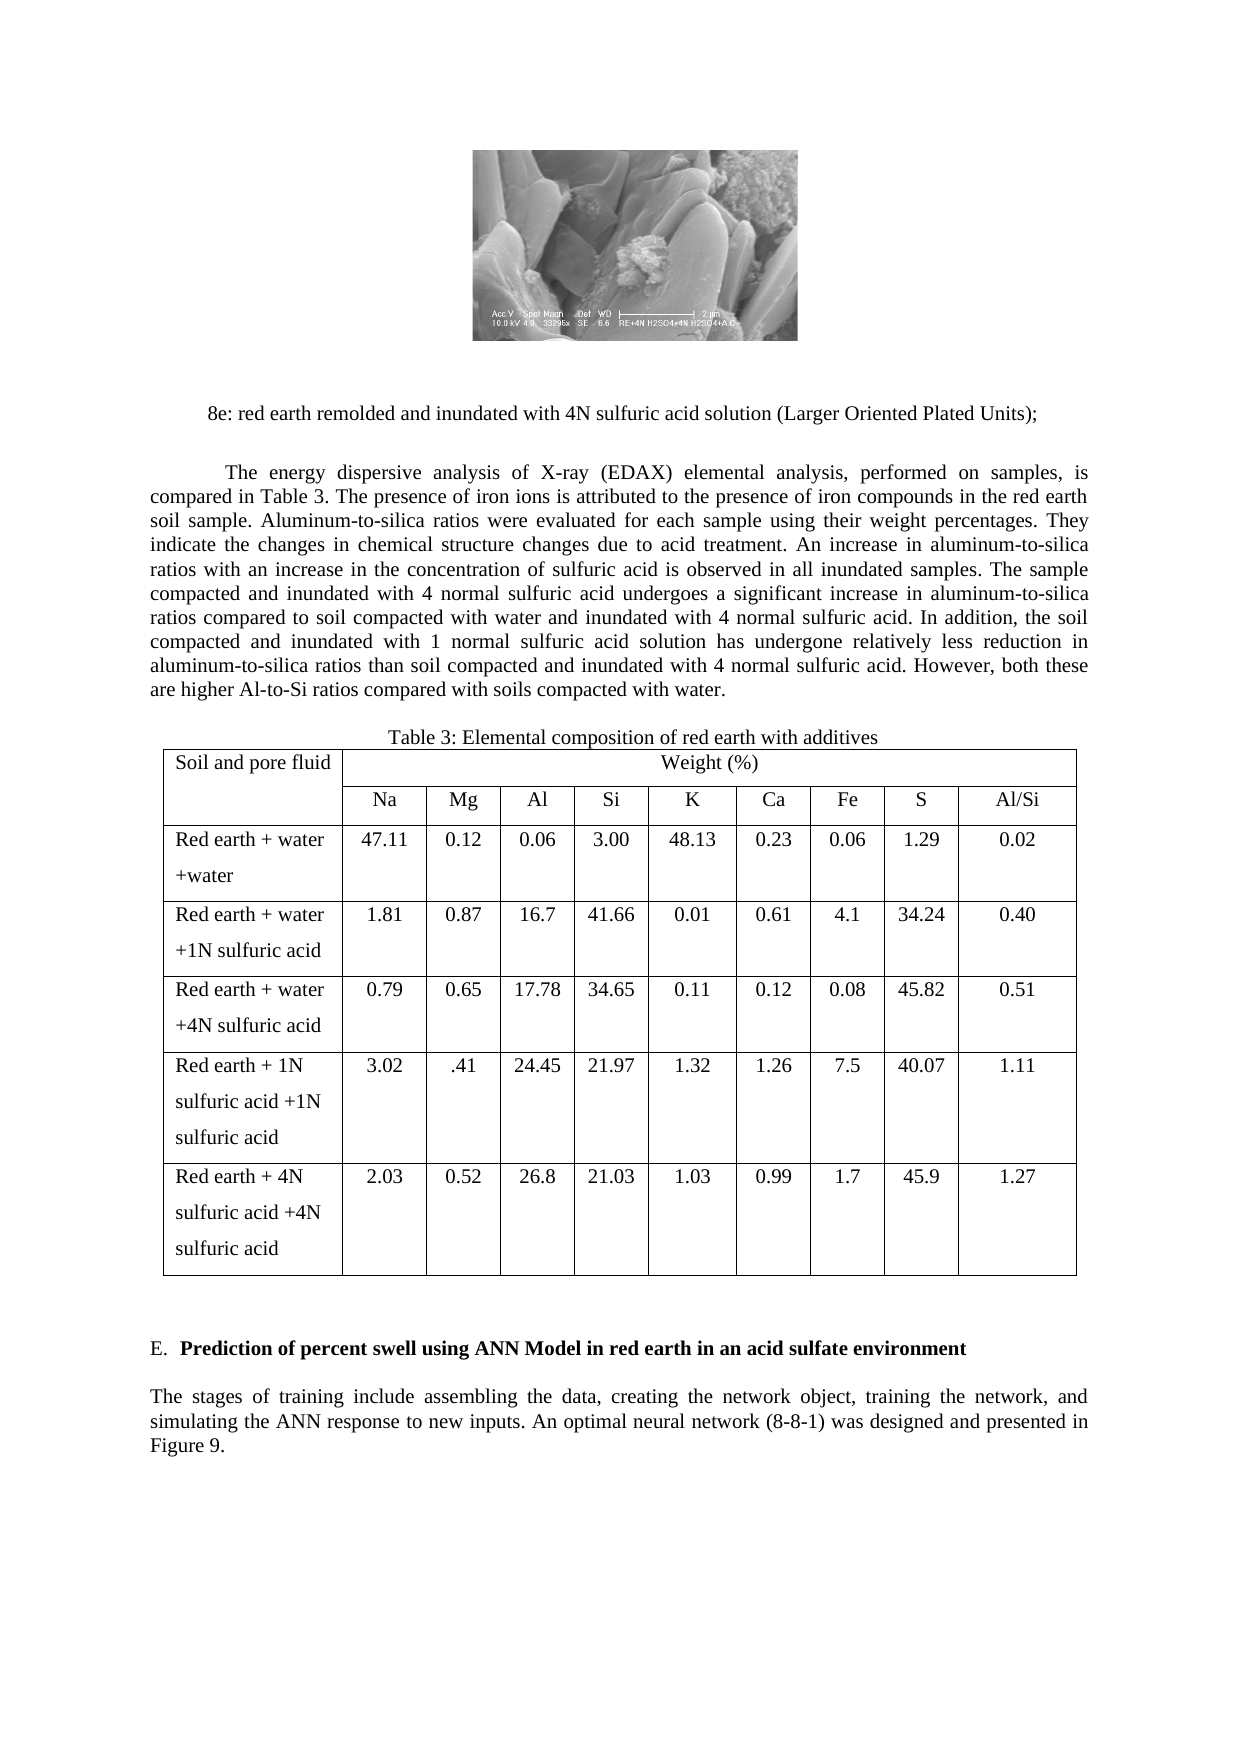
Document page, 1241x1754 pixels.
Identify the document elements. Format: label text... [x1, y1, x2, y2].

table_cell 0.01 [649, 902, 736, 976]
table_cell 1.03 [649, 1164, 736, 1274]
table_cell 0.11 [649, 977, 736, 1052]
text The energy dispersive analysis of X-ray (EDAX) elemental analysis, performed on samples, is compared in Table 3. The presence of iron ions is attributed to the presence of iron compounds in the red earth soil sample. Aluminum-to-silica ratios were evaluated for each sample using their weight percentages. They indicate the changes in chemical structure changes due to acid treatment. An increase in aluminum-to-silica ratios with an increase in the concentration of sulfuric acid is observed in all inundated samples. The sample compacted and inundated with 4 normal sulfuric acid undergoes a significant increase in aluminum-to-silica ratios compared to soil compacted with water and inundated with 4 normal sulfuric acid. In addition, the soil compacted and inundated with 1 normal sulfuric acid solution has undergone relatively less reduction in aluminum-to-silica ratios than soil compacted and inundated with 4 normal sulfuric acid. However, both these are higher Al-to-Si ratios compared with soils compacted with water. [150, 460, 1090, 701]
text The stages of training include assembling the data, creating the network object, training the network, and simulating the ANN response to new inputs. An optimal neural network (8-8-1) was designed and presented in Figure 9. [150, 1384, 1090, 1457]
table_cell 17.78 [501, 977, 574, 1052]
table_cell 0.87 [427, 902, 500, 976]
table_cell 24.45 [501, 1053, 574, 1163]
table_cell 1.81 [343, 902, 426, 976]
table_cell 0.12 [427, 826, 500, 901]
table_cell 34.65 [575, 977, 648, 1052]
table_header Soil and pore fluid [164, 750, 342, 825]
table_cell 45.82 [885, 977, 958, 1052]
table_cell 0.23 [737, 826, 810, 901]
table_cell 3.00 [575, 826, 648, 901]
table_cell 41.66 [575, 902, 648, 976]
table_cell 0.40 [959, 902, 1076, 976]
table_cell .41 [427, 1053, 500, 1163]
table_cell 0.65 [427, 977, 500, 1052]
table_cell 40.07 [885, 1053, 958, 1163]
table_cell 0.61 [737, 902, 810, 976]
table_cell Mg [427, 787, 500, 825]
table_cell 16.7 [501, 902, 574, 976]
table_cell Al/Si [959, 787, 1076, 825]
table_cell 26.8 [501, 1164, 574, 1274]
table_cell 48.13 [649, 826, 736, 901]
table_cell Al [501, 787, 574, 825]
table_cell 0.06 [501, 826, 574, 901]
table_cell 1.29 [885, 826, 958, 901]
table_header Weight (%) [343, 750, 1076, 786]
table_cell 2.03 [343, 1164, 426, 1274]
table_cell 1.27 [959, 1164, 1076, 1274]
table_cell Na [343, 787, 426, 825]
table_cell Si [575, 787, 648, 825]
table_cell 0.12 [737, 977, 810, 1052]
subtitle Prediction of percent swell using ANN Model in red earth in an acid sulfate environment [150, 1336, 1090, 1360]
table_cell Ca [737, 787, 810, 825]
table_cell 1.11 [959, 1053, 1076, 1163]
table_cell 4.1 [811, 902, 884, 976]
table_cell 7.5 [811, 1053, 884, 1163]
table_cell 1.32 [649, 1053, 736, 1163]
table_cell 0.08 [811, 977, 884, 1052]
table_cell Red earth + water +water [164, 826, 342, 901]
table_cell Red earth + 4N sulfuric acid +4N sulfuric acid [164, 1164, 342, 1274]
table_cell S [885, 787, 958, 825]
table_cell Red earth + water +4N sulfuric acid [164, 977, 342, 1052]
table_cell 0.52 [427, 1164, 500, 1274]
table_cell 1.26 [737, 1053, 810, 1163]
text Table 3: Elemental composition of red earth with additives [150, 725, 1090, 749]
table_cell Red earth + water +1N sulfuric acid [164, 902, 342, 976]
table_cell 47.11 [343, 826, 426, 901]
table_cell 0.99 [737, 1164, 810, 1274]
text 8e: red earth remolded and inundated with 4N sulfuric acid solution (Larger Oriented Plated Units); [150, 401, 1090, 425]
table_cell 0.06 [811, 826, 884, 901]
table_cell Fe [811, 787, 884, 825]
table_cell 21.03 [575, 1164, 648, 1274]
picture [472, 150, 798, 341]
table_cell 3.02 [343, 1053, 426, 1163]
table_cell Red earth + 1N sulfuric acid +1N sulfuric acid [164, 1053, 342, 1163]
table_cell 0.02 [959, 826, 1076, 901]
table_cell 21.97 [575, 1053, 648, 1163]
table_cell 0.51 [959, 977, 1076, 1052]
table_cell 1.7 [811, 1164, 884, 1274]
table_cell 34.24 [885, 902, 958, 976]
table_cell 45.9 [885, 1164, 958, 1274]
table_cell K [649, 787, 736, 825]
table_cell 0.79 [343, 977, 426, 1052]
